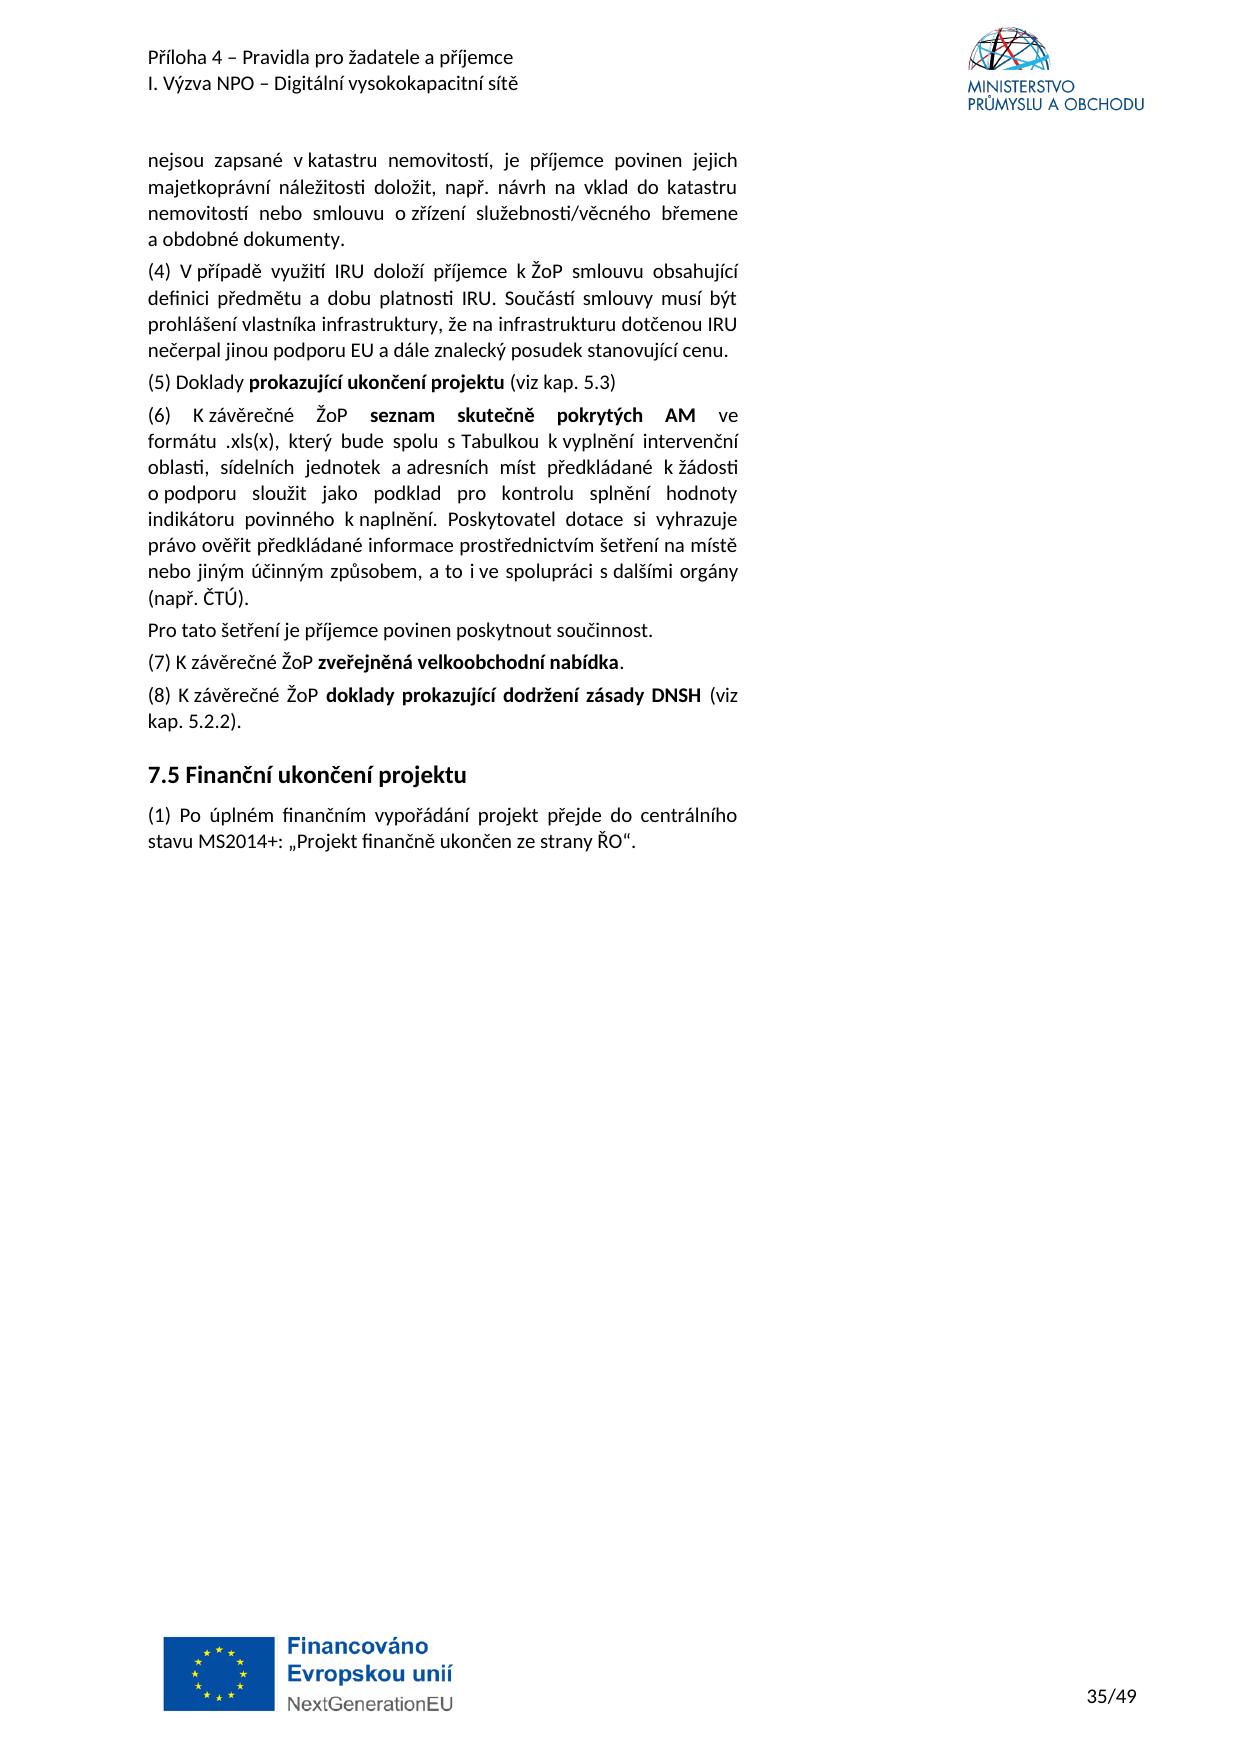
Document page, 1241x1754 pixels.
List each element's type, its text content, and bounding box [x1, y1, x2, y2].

picture [957, 15, 1155, 122]
text (4) V případě využití IRU doloží příjemce k ŽoP smlouvu obsahující definici předmětu a dobu platnosti IRU. Součástí smlouvy musí být prohlášení vlastníka infrastruktury, že na infrastrukturu dotčenou IRU nečerpal jinou podporu EU a dále znalecký posudek stanovující cenu. [148, 258, 738, 362]
text Pro tato šetření je příjemce povinen poskytnout součinnost. [148, 617, 738, 643]
subtitle 7.5 Finanční ukončení projektu [148, 759, 738, 790]
text (7) K závěrečné ŽoP zveřejněná velkoobchodní nabídka. [148, 649, 738, 675]
picture [155, 1625, 474, 1720]
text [148, 148, 738, 252]
text (5) Doklady prokazující ukončení projektu (viz kap. 5.3) [148, 369, 738, 395]
text (6) K závěrečné ŽoP seznam skutečně pokrytých AM ve formátu .xls(x), který bude spolu s Tabulkou k vyplnění intervenční oblasti, sídelních jednotek a adresních míst předkládané k žádosti o podporu sloužit jako podklad pro kontrolu splnění hodnoty indikátoru povinného k naplnění. Poskytovatel dotace si vyhrazuje právo ověřit předkládané informace prostřednictvím šetření na místě nebo jiným účinným způsobem, a to i ve spolupráci s dalšími orgány (např. ČTÚ). [148, 402, 738, 610]
text (1) Po úplném finančním vypořádání projekt přejde do centrálního stavu MS2014+: „Projekt finančně ukončen ze strany ŘO“. [148, 802, 738, 854]
text (8) K závěrečné ŽoP doklady prokazující dodržení zásady DNSH (viz kap. 5.2.2). [148, 682, 738, 733]
